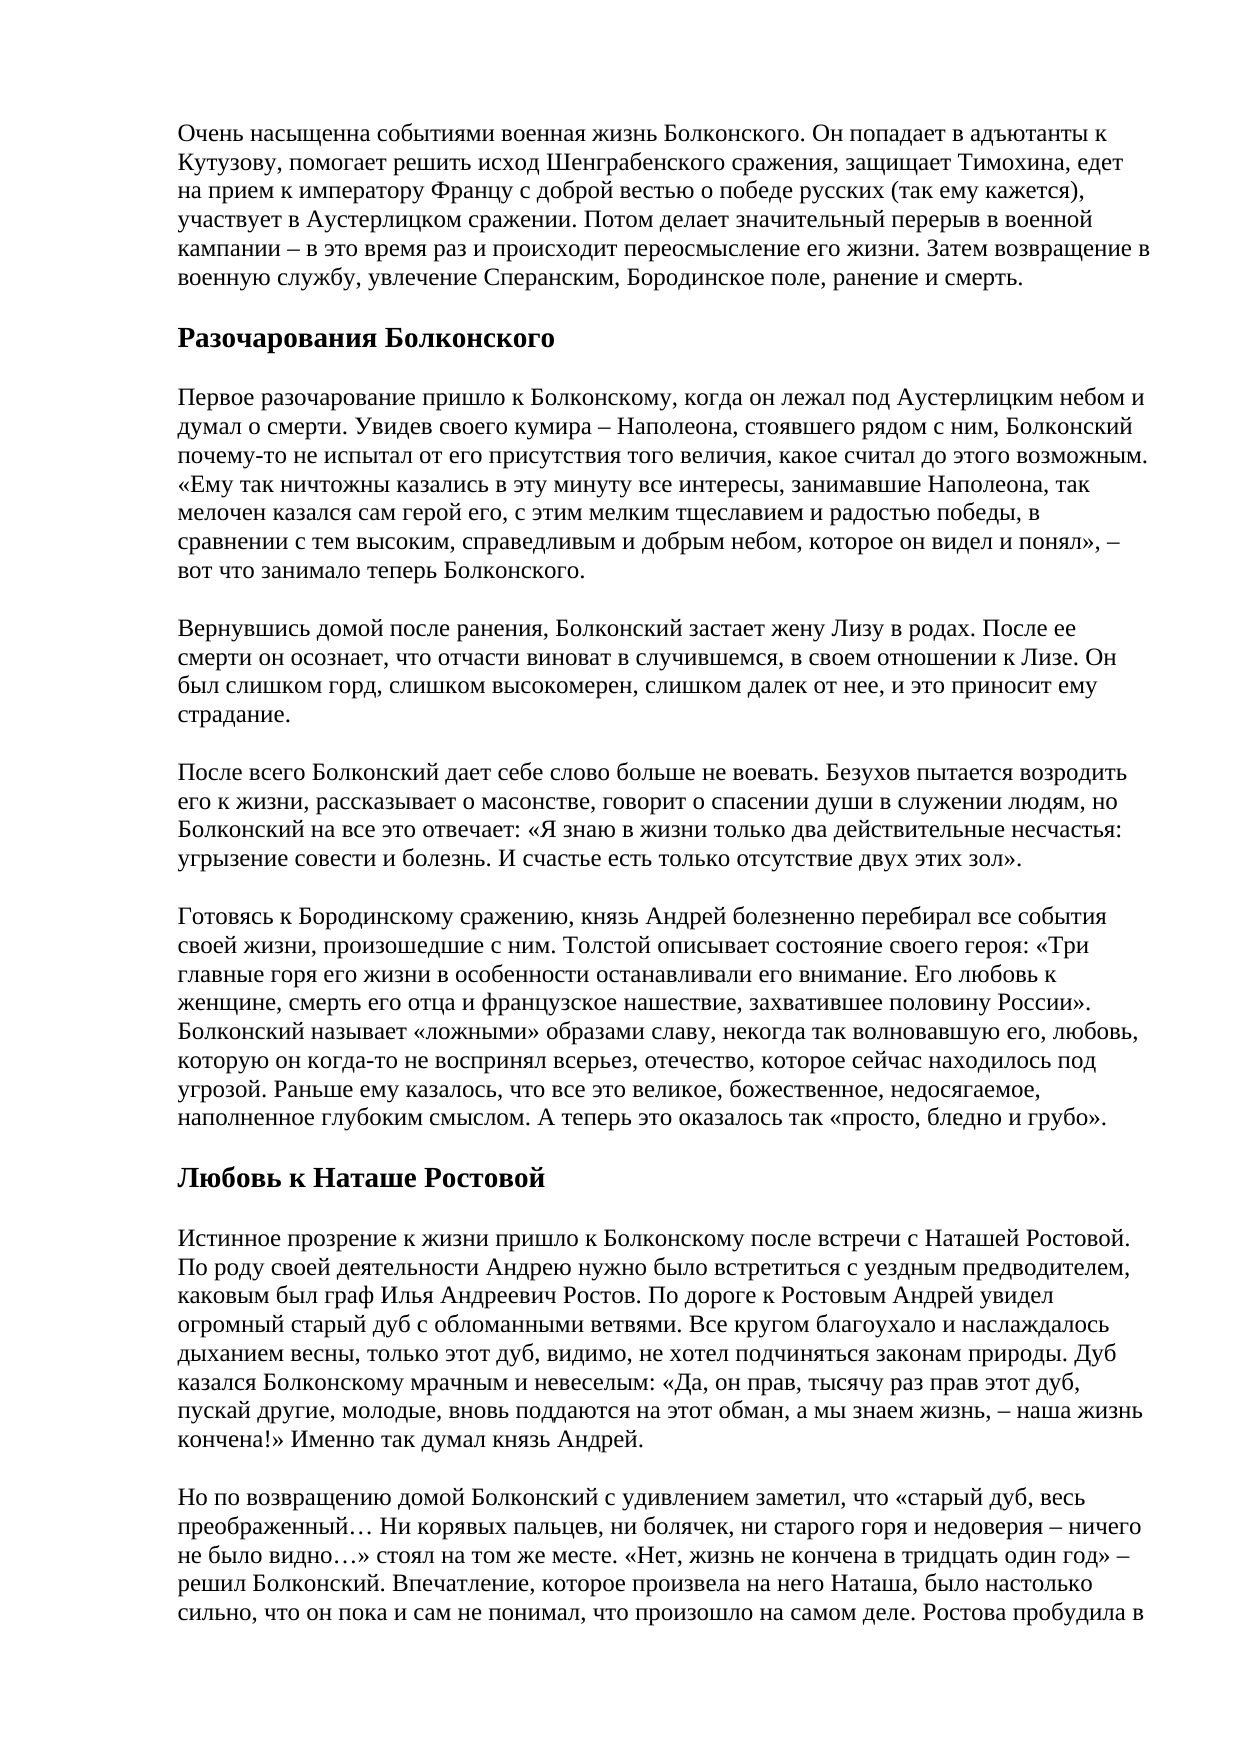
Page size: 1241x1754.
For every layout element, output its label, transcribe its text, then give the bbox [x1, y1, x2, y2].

text После всего Болконский дает себе слово больше не воевать. Безухов пытается возродить его к жизни, рассказывает о масонстве, говорит о спасении души в служении людям, но Болконский на все это отвечает: «Я знаю в жизни только два действительные несчастья: угрызение совести и болезнь. И счастье есть только отсутствие двух этих зол». [177, 757, 1152, 872]
text Истинное прозрение к жизни пришло к Болконскому после встречи с Наташей Ростовой. По роду своей деятельности Андрею нужно было встретиться с уездным предводителем, каковым был граф Илья Андреевич Ростов. По дороге к Ростовым Андрей увидел огромный старый дуб с обломанными ветвями. Все кругом благоухало и наслаждалось дыханием весны, только этот дуб, видимо, не хотел подчиняться законам природы. Дуб казался Болконскому мрачным и невеселым: «Да, он прав, тысячу раз прав этот дуб, пускай другие, молодые, вновь поддаются на этот обман, а мы знаем жизнь, – наша жизнь кончена!» Именно так думал князь Андрей. [177, 1223, 1152, 1453]
text Первое разочарование пришло к Болконскому, когда он лежал под Аустерлицким небом и думал о смерти. Увидев своего кумира – Наполеона, стоявшего рядом с ним, Болконский почему-то не испытал от его присутствия того величия, какое считал до этого возможным. «Ему так ничтожны казались в эту минуту все интересы, занимавшие Наполеона, так мелочен казался сам герой его, с этим мелким тщеславием и радостью победы, в сравнении с тем высоким, справедливым и добрым небом, которое он видел и понял», – вот что занимало теперь Болконского. [177, 382, 1152, 584]
text Разочарования Болконского [177, 320, 1152, 353]
text Очень насыщенна событиями военная жизнь Болконского. Он попадает в адъютанты к Кутузову, помогает решить исход Шенграбенского сражения, защищает Тимохина, едет на прием к императору Францу с доброй вестью о победе русских (так ему кажется), участвует в Аустерлицком сражении. Потом делает значительный перерыв в военной кампании – в это время раз и происходит переосмысление его жизни. Затем возвращение в военную службу, увлечение Сперанским, Бородинское поле, ранение и смерть. [177, 118, 1152, 291]
text Вернувшись домой после ранения, Болконский застает жену Лизу в родах. После ее смерти он осознает, что отчасти виноват в случившемся, в своем отношении к Лизе. Он был слишком горд, слишком высокомерен, слишком далек от нее, и это приносит ему страдание. [177, 613, 1152, 728]
text Готовясь к Бородинскому сражению, князь Андрей болезненно перебирал все события своей жизни, произошедшие с ним. Толстой описывает состояние своего героя: «Три главные горя его жизни в особенности останавливали его внимание. Его любовь к женщине, смерть его отца и французское нашествие, захватившее половину России». Болконский называет «ложными» образами славу, некогда так волновавшую его, любовь, которую он когда-то не воспринял всерьез, отечество, которое сейчас находилось под угрозой. Раньше ему казалось, что все это великое, божественное, недосягаемое, наполненное глубоким смыслом. А теперь это оказалось так «просто, бледно и грубо». [177, 901, 1152, 1131]
text Любовь к Наташе Ростовой [177, 1160, 1152, 1194]
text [177, 1482, 1152, 1626]
